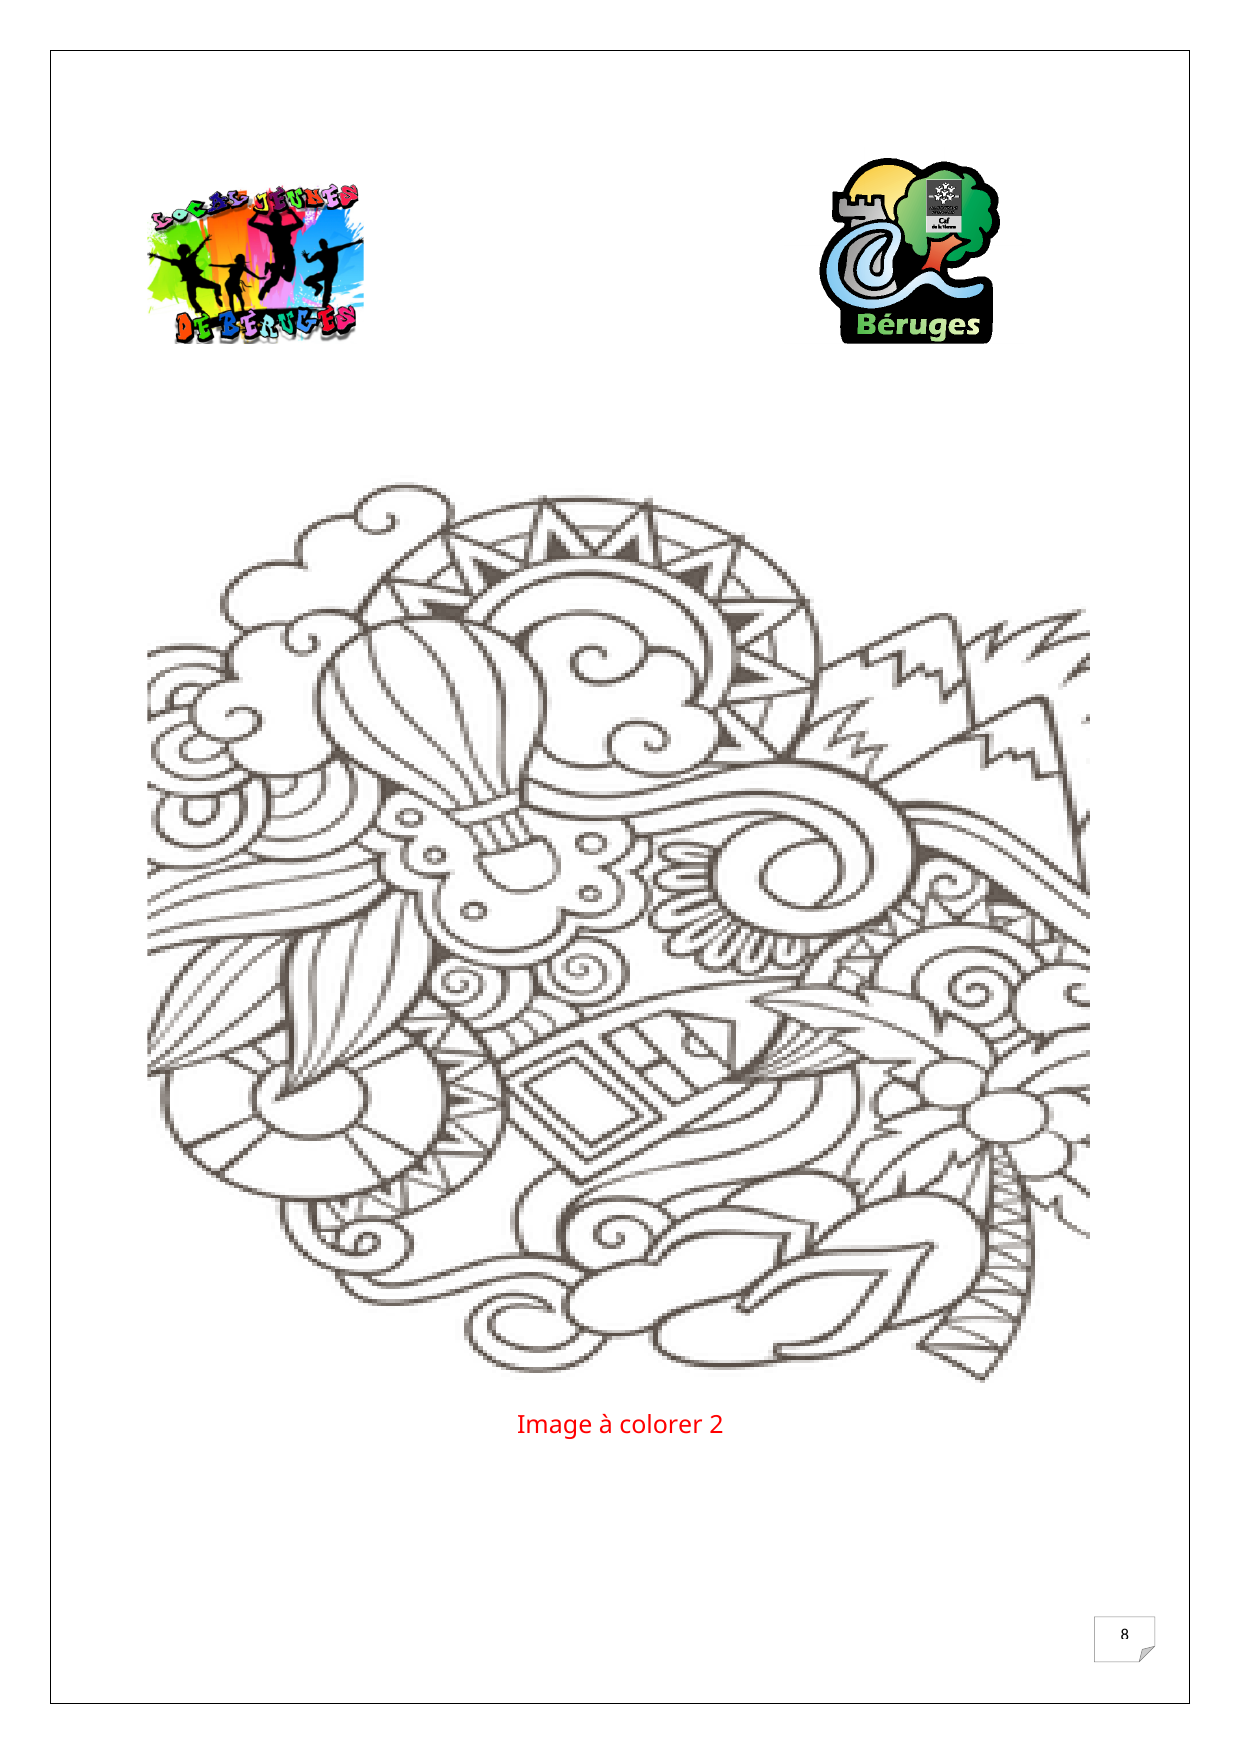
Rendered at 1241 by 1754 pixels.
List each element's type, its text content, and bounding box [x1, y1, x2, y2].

text Image à colorer 2 [147, 1407, 1093, 1441]
picture [147, 472, 1090, 1394]
picture [147, 181, 364, 344]
picture [784, 147, 1025, 344]
